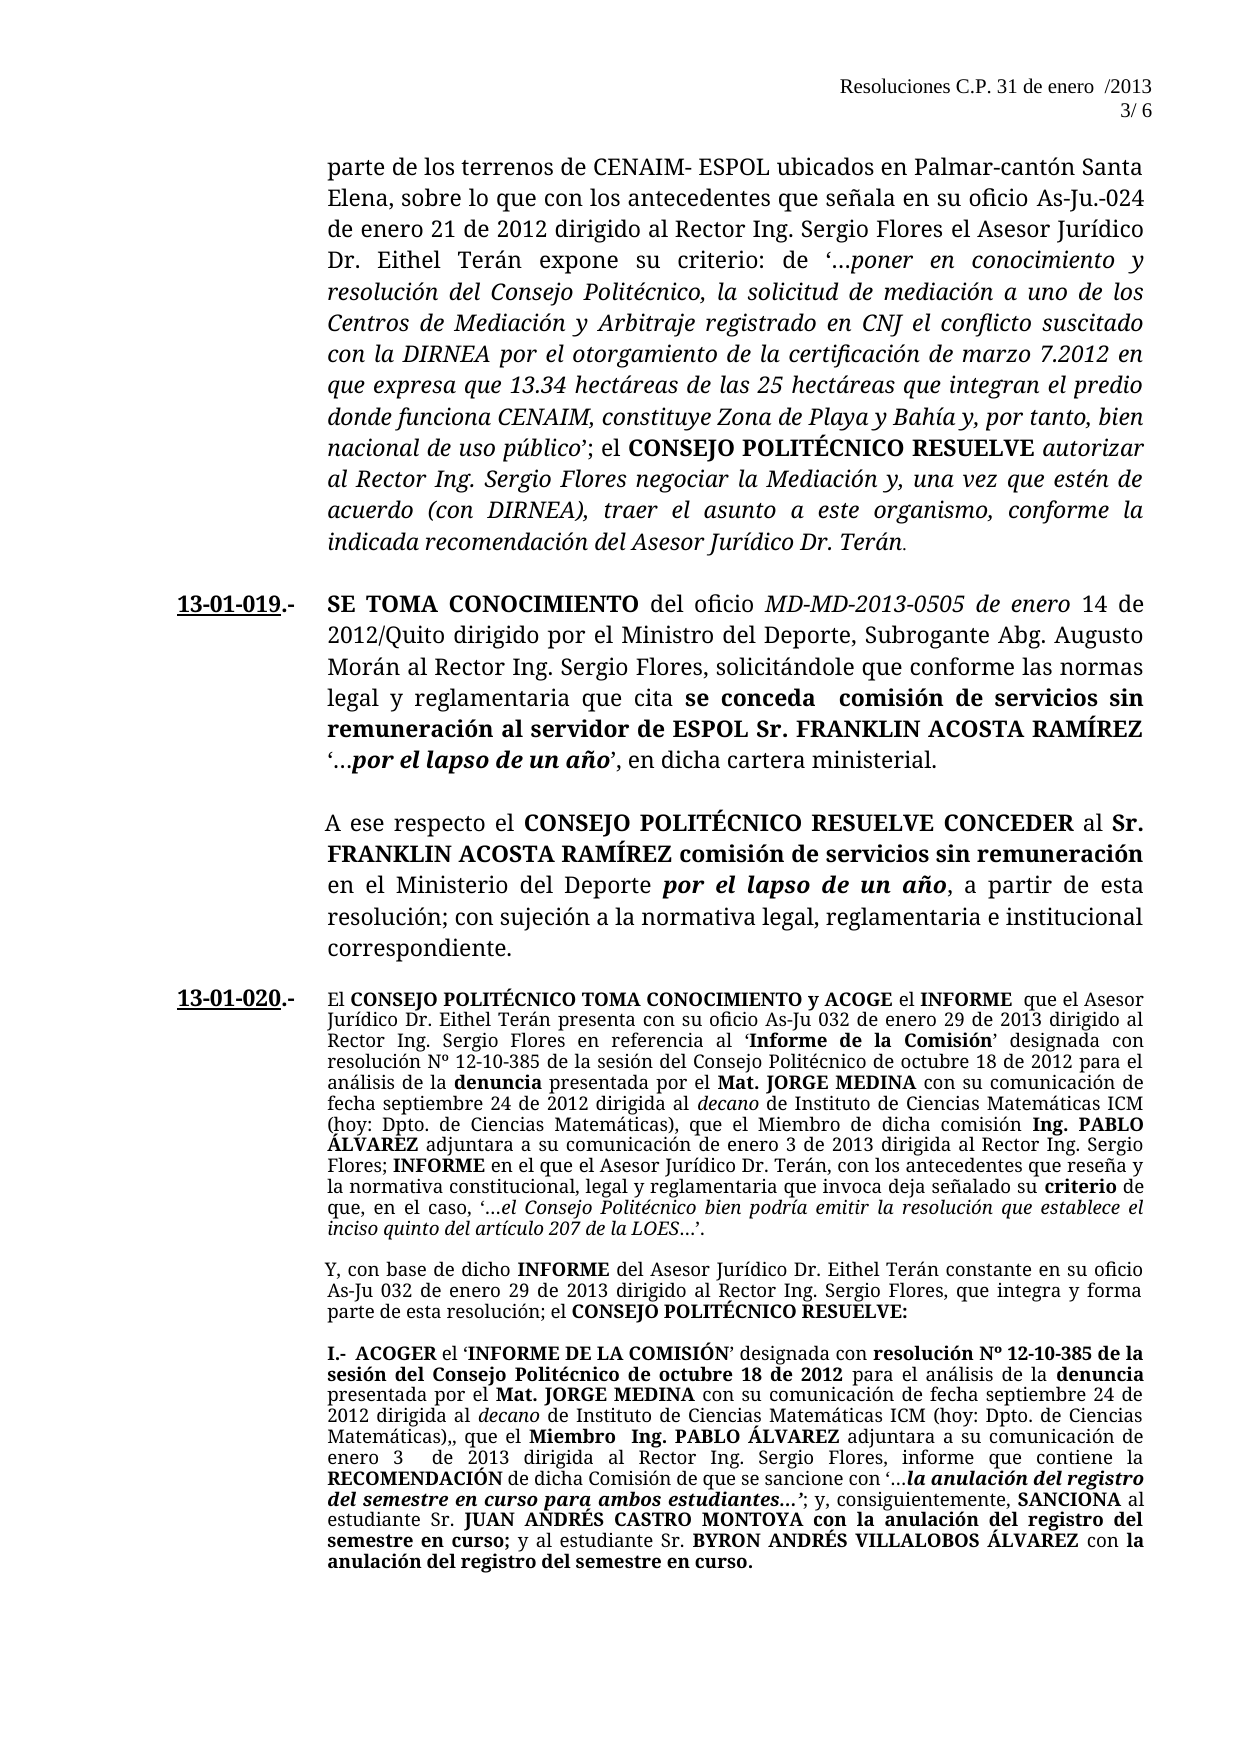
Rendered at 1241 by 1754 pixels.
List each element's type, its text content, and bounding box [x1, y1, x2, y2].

text 13-01-020.- El CONSEJO POLITÉCNICO TOMA CONOCIMIENTO y ACOGE el INFORME que el Asesor Jurídico Dr. Eithel Terán presenta con su oficio As-Ju 032 de enero 29 de 2013 dirigido al Rector Ing. Sergio Flores en referencia al ‘Informe de la Comisión’ designada con resolución Nº 12-10-385 de la sesión del Consejo Politécnico de octubre 18 de 2012 para el análisis de la denuncia presentada por el Mat. JORGE MEDINA con su comunicación de fecha septiembre 24 de 2012 dirigida al decano de Instituto de Ciencias Matemáticas ICM (hoy: Dpto. de Ciencias Matemáticas), que el Miembro de dicha comisión Ing. PABLO ÁLVAREZ adjuntara a su comunicación de enero 3 de 2013 dirigida al Rector Ing. Sergio Flores; INFORME en el que el Asesor Jurídico Dr. Terán, con los antecedentes que reseña y la normativa constitucional, legal y reglamentaria que invoca deja señalado su criterio de que, en el caso, ‘…el Consejo Politécnico bien podría emitir la resolución que establece el inciso quinto del artículo 207 de la LOES…’. [177, 989, 1144, 1239]
text I.- ACOGER el ‘INFORME DE LA COMISIÓN’ designada con resolución Nº 12-10-385 de la sesión del Consejo Politécnico de octubre 18 de 2012 para el análisis de la denuncia presentada por el Mat. JORGE MEDINA con su comunicación de fecha septiembre 24 de 2012 dirigida al decano de Instituto de Ciencias Matemáticas ICM (hoy: Dpto. de Ciencias Matemáticas),, que el Miembro Ing. PABLO ÁLVAREZ adjuntara a su comunicación de enero 3 de 2013 dirigida al Rector Ing. Sergio Flores, informe que contiene la RECOMENDACIÓN de dicha Comisión de que se sancione con ‘…la anulación del registro del semestre en curso para ambos estudiantes…’; y, consiguientemente, SANCIONA al estudiante Sr. JUAN ANDRÉS CASTRO MONTOYA con la anulación del registro del semestre en curso; y al estudiante Sr. BYRON ANDRÉS VILLALOBOS ÁLVAREZ con la anulación del registro del semestre en curso. [177, 1343, 1144, 1573]
text 13-01-019.- SE TOMA CONOCIMIENTO del oficio MD-MD-2013-0505 de enero 14 de 2012/Quito dirigido por el Ministro del Deporte, Subrogante Abg. Augusto Morán al Rector Ing. Sergio Flores, solicitándole que conforme las normas legal y reglamentaria que cita se conceda comisión de servicios sin remuneración al servidor de ESPOL Sr. FRANKLIN ACOSTA RAMÍREZ ‘…por el lapso de un año’, en dicha cartera ministerial. [177, 588, 1144, 775]
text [177, 150, 1144, 557]
text Y, con base de dicho INFORME del Asesor Jurídico Dr. Eithel Terán constante en su oficio As-Ju 032 de enero 29 de 2013 dirigido al Rector Ing. Sergio Flores, que integra y forma parte de esta resolución; el CONSEJO POLITÉCNICO RESUELVE: [324, 1260, 1144, 1323]
text A ese respecto el CONSEJO POLITÉCNICO RESUELVE CONCEDER al Sr. FRANKLIN ACOSTA RAMÍREZ comisión de servicios sin remuneración en el Ministerio del Deporte por el lapso de un año, a partir de esta resolución; con sujeción a la normativa legal, reglamentaria e institucional correspondiente. [324, 807, 1144, 963]
